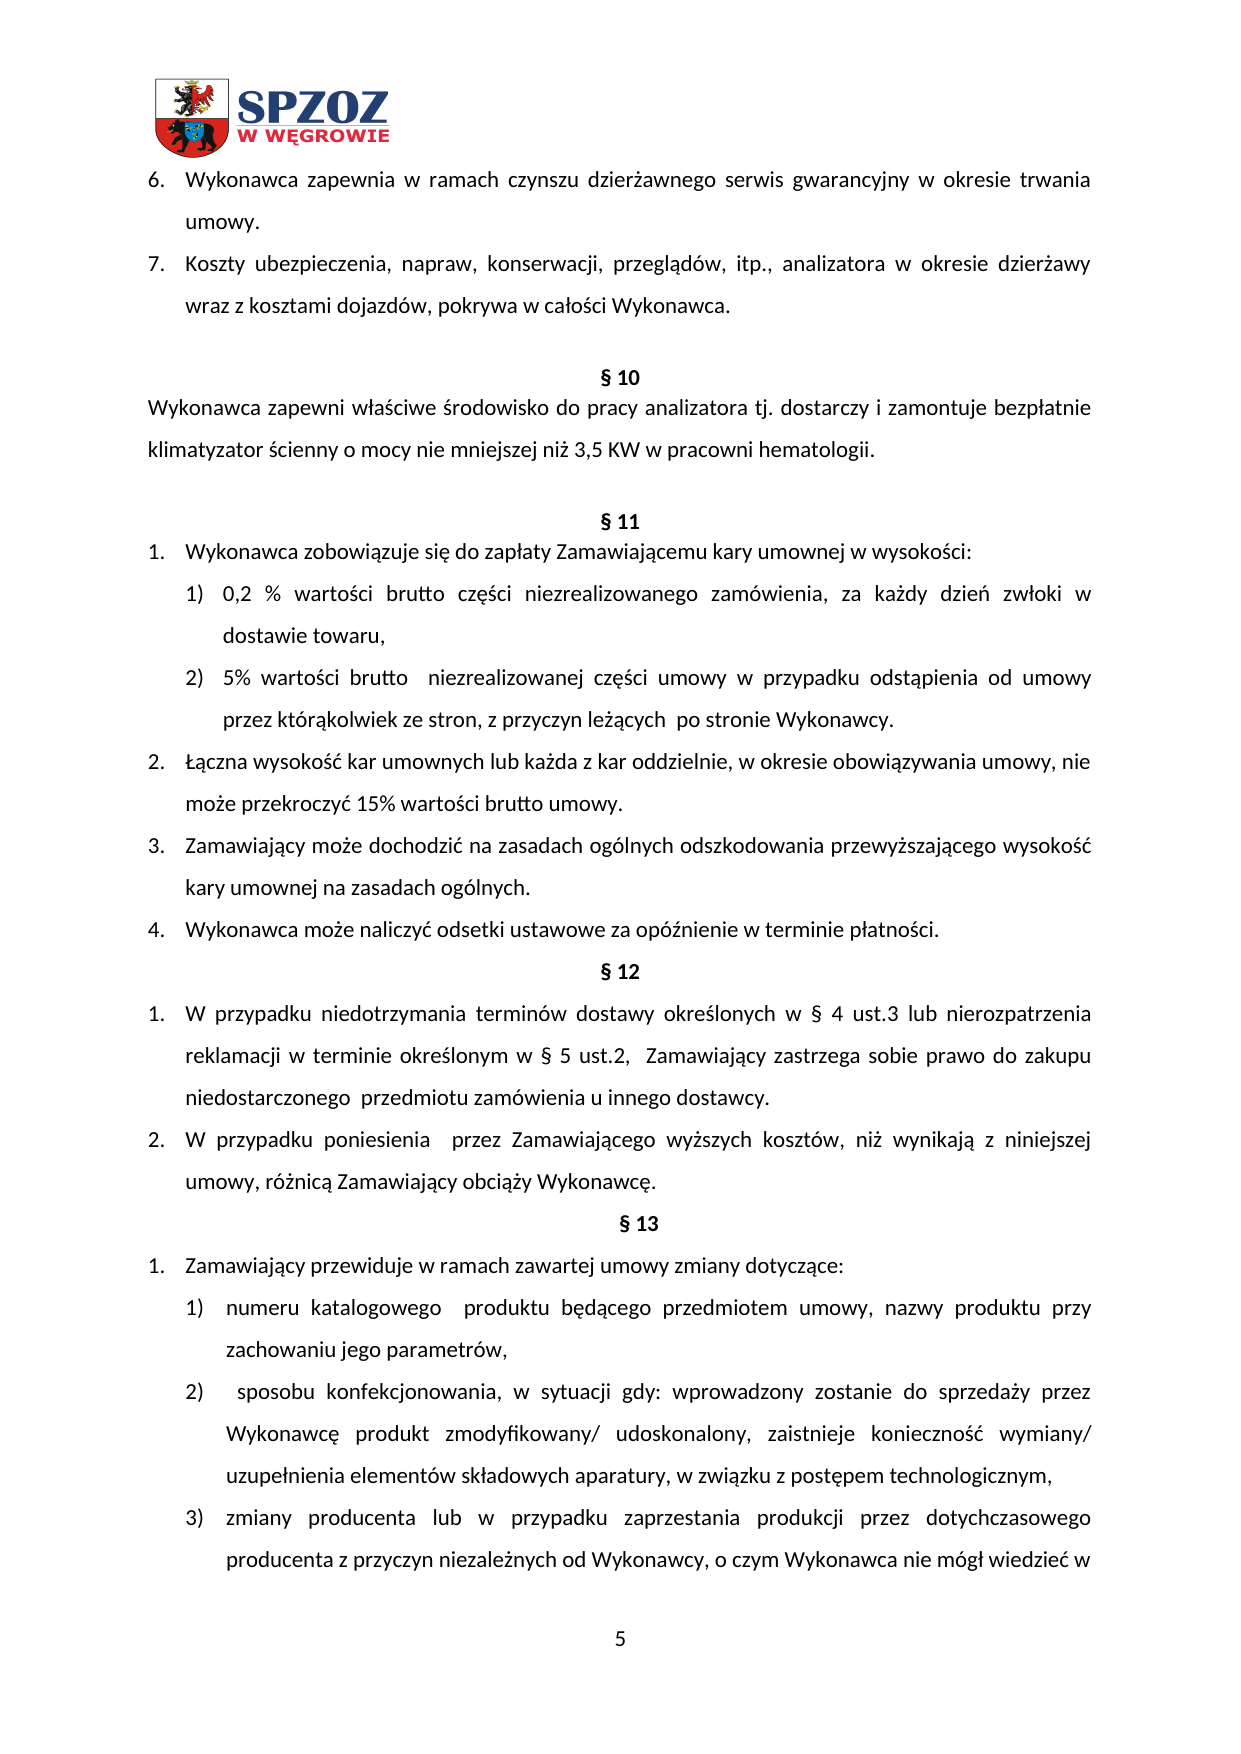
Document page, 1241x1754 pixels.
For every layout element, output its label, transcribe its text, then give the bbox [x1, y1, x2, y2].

list § 13 [185, 1209, 1093, 1237]
list Zamawiający może dochodzić na zasadach ogólnych odszkodowania przewyższającego wysokość kary umownej na zasadach ogólnych. [148, 831, 1093, 901]
list W przypadku niedotrzymania terminów dostawy określonych w § 4 ust.3 lub nierozpatrzenia reklamacji w terminie określonym w § 5 ust.2, Zamawiający zastrzega sobie prawo do zakupu niedostarczonego przedmiotu zamówienia u innego dostawcy. [148, 999, 1093, 1111]
list numeru katalogowego produktu będącego przedmiotem umowy, nazwy produktu przy zachowaniu jego parametrów, [185, 1293, 1093, 1363]
list 0,2 % wartości brutto części niezrealizowanego zamówienia, za każdy dzień zwłoki w dostawie towaru, [185, 579, 1093, 649]
text § 11 [148, 507, 1093, 535]
text § 12 [148, 957, 1093, 985]
list sposobu konfekcjonowania, w sytuacji gdy: wprowadzony zostanie do sprzedaży przez Wykonawcę produkt zmodyfikowany/ udoskonalony, zaistnieje konieczność wymiany/ uzupełnienia elementów składowych aparatury, w związku z postępem technologicznym, [185, 1377, 1093, 1489]
text § 10 [148, 363, 1093, 391]
list Wykonawca może naliczyć odsetki ustawowe za opóźnienie w terminie płatności. [148, 915, 1093, 943]
list 5% wartości brutto niezrealizowanej części umowy w przypadku odstąpienia od umowy przez którąkolwiek ze stron, z przyczyn leżących po stronie Wykonawcy. [185, 663, 1093, 733]
list Łączna wysokość kar umownych lub każda z kar oddzielnie, w okresie obowiązywania umowy, nie może przekroczyć 15% wartości brutto umowy. [148, 747, 1093, 817]
list Koszty ubezpieczenia, napraw, konserwacji, przeglądów, itp., analizatora w okresie dzierżawy wraz z kosztami dojazdów, pokrywa w całości Wykonawca. [148, 249, 1093, 319]
list Zamawiający przewiduje w ramach zawartej umowy zmiany dotyczące: [148, 1251, 1093, 1279]
text Wykonawca zapewni właściwe środowisko do pracy analizatora tj. dostarczy i zamontuje bezpłatnie klimatyzator ścienny o mocy nie mniejszej niż 3,5 KW w pracowni hematologii. [148, 393, 1093, 463]
list Wykonawca zobowiązuje się do zapłaty Zamawiającemu kary umownej w wysokości: [148, 537, 1093, 566]
list Wykonawca zapewnia w ramach czynszu dzierżawnego serwis gwarancyjny w okresie trwania umowy. [148, 165, 1093, 235]
list W przypadku poniesienia przez Zamawiającego wyższych kosztów, niż wynikają z niniejszej umowy, różnicą Zamawiający obciąży Wykonawcę. [148, 1125, 1093, 1195]
picture [147, 73, 400, 165]
